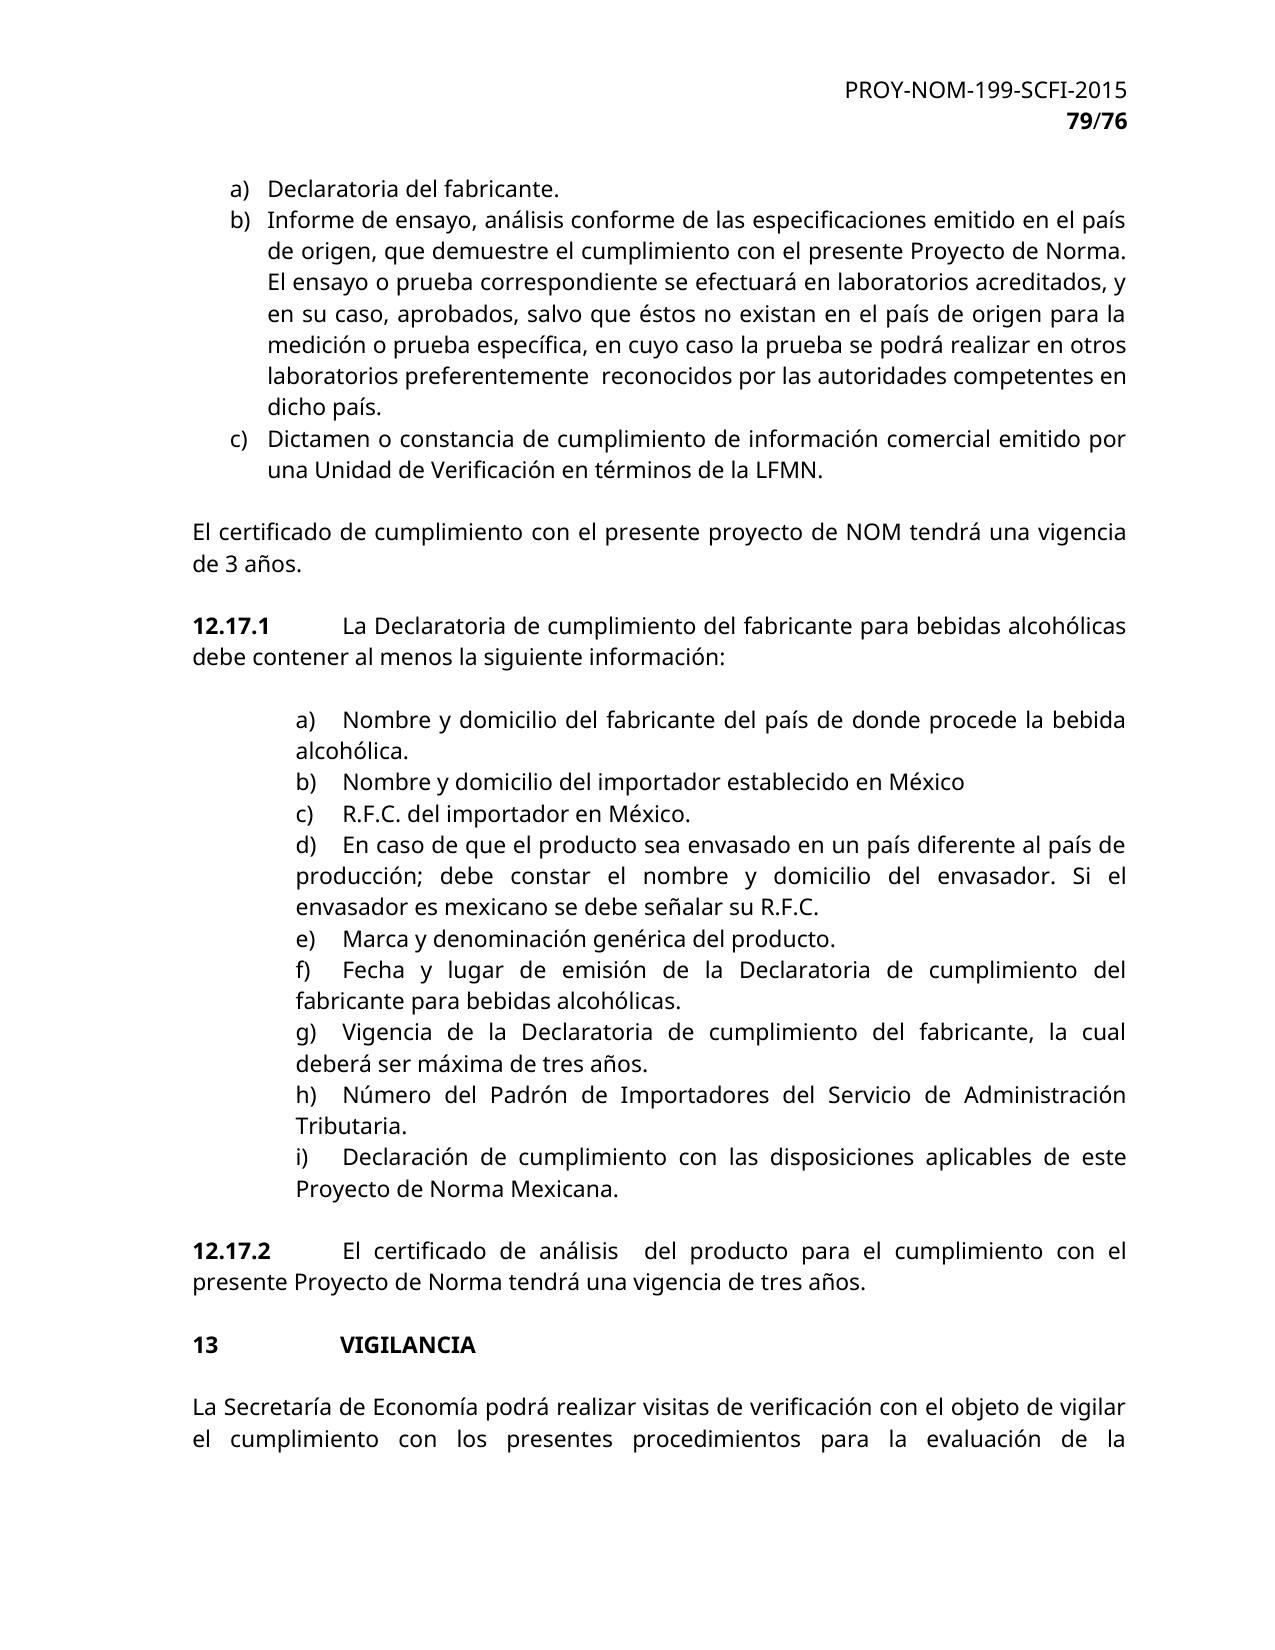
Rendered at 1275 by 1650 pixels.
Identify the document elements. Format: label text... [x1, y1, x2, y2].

list VIGILANCIA [192, 1329, 1127, 1360]
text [192, 1391, 1127, 1454]
text h) Número del Padrón de Importadores del Servicio de Administración Tributaria. [295, 1079, 1127, 1141]
text 12.17.1 La Declaratoria de cumplimiento del fabricante para bebidas alcohólicas debe contener al menos la siguiente información: [192, 610, 1127, 673]
text d) En caso de que el producto sea envasado en un país diferente al país de producción; debe constar el nombre y domicilio del envasador. Si el envasador es mexicano se debe señalar su R.F.C. [295, 829, 1127, 923]
list Declaratoria del fabricante. [229, 173, 1127, 204]
text f) Fecha y lugar de emisión de la Declaratoria de cumplimiento del fabricante para bebidas alcohólicas. [295, 954, 1127, 1016]
text c) R.F.C. del importador en México. [295, 798, 1127, 829]
text b) Nombre y domicilio del importador establecido en México [295, 766, 1127, 798]
list Informe de ensayo, análisis conforme de las especificaciones emitido en el país de origen, que demuestre el cumplimiento con el presente Proyecto de Norma. El ensayo o prueba correspondiente se efectuará en laboratorios acreditados, y en su caso, aprobados, salvo que éstos no existan en el país de origen para la medición o prueba específica, en cuyo caso la prueba se podrá realizar en otros laboratorios preferentemente reconocidos por las autoridades competentes en dicho país. [229, 204, 1127, 423]
list Dictamen o constancia de cumplimiento de información comercial emitido por una Unidad de Verificación en términos de la LFMN. [229, 423, 1127, 485]
text i) Declaración de cumplimiento con las disposiciones aplicables de este Proyecto de Norma Mexicana. [295, 1141, 1127, 1204]
text e) Marca y denominación genérica del producto. [295, 923, 1127, 954]
text g) Vigencia de la Declaratoria de cumplimiento del fabricante, la cual deberá ser máxima de tres años. [295, 1016, 1127, 1079]
text a) Nombre y domicilio del fabricante del país de donde procede la bebida alcohólica. [295, 704, 1127, 766]
text 12.17.2 El certificado de análisis del producto para el cumplimiento con el presente Proyecto de Norma tendrá una vigencia de tres años. [192, 1235, 1127, 1298]
text El certificado de cumplimiento con el presente proyecto de NOM tendrá una vigencia de 3 años. [192, 516, 1127, 579]
